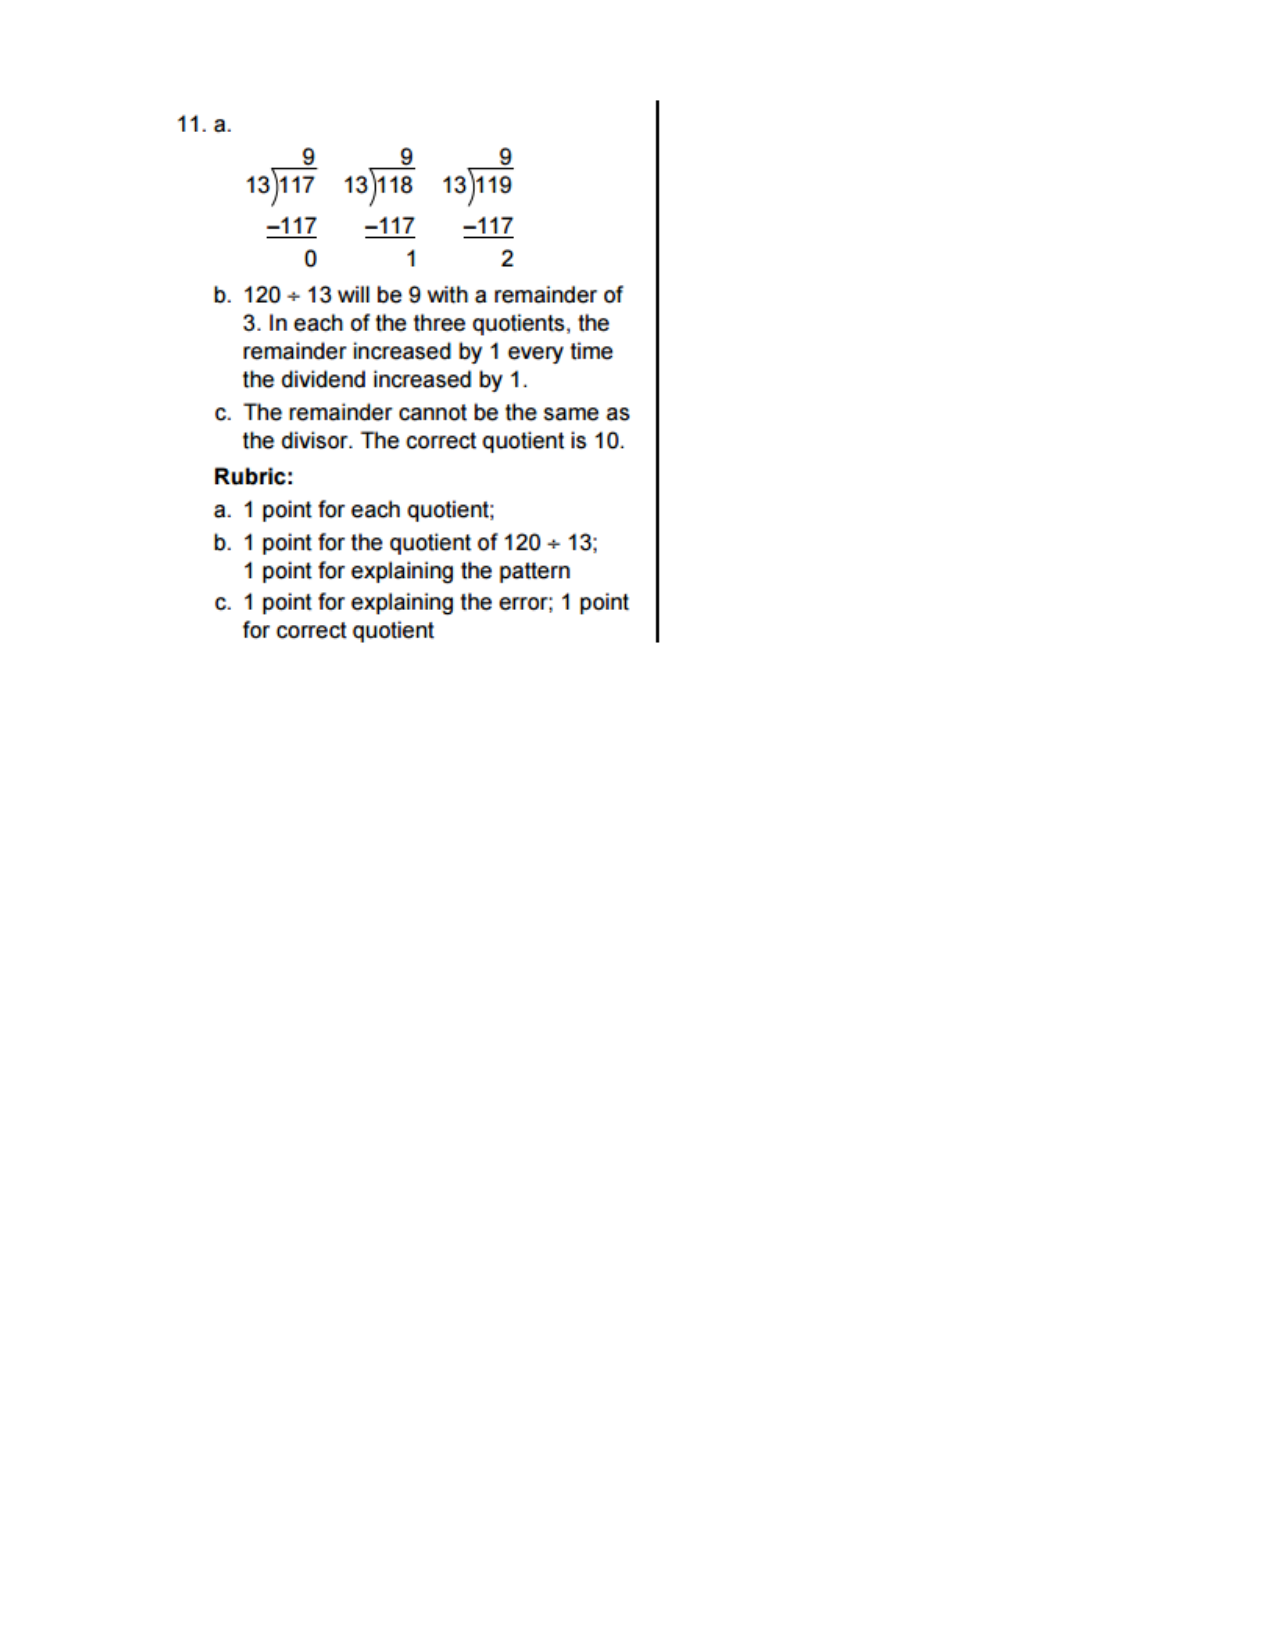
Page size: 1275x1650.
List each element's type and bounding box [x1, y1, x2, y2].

picture [156, 75, 1119, 682]
